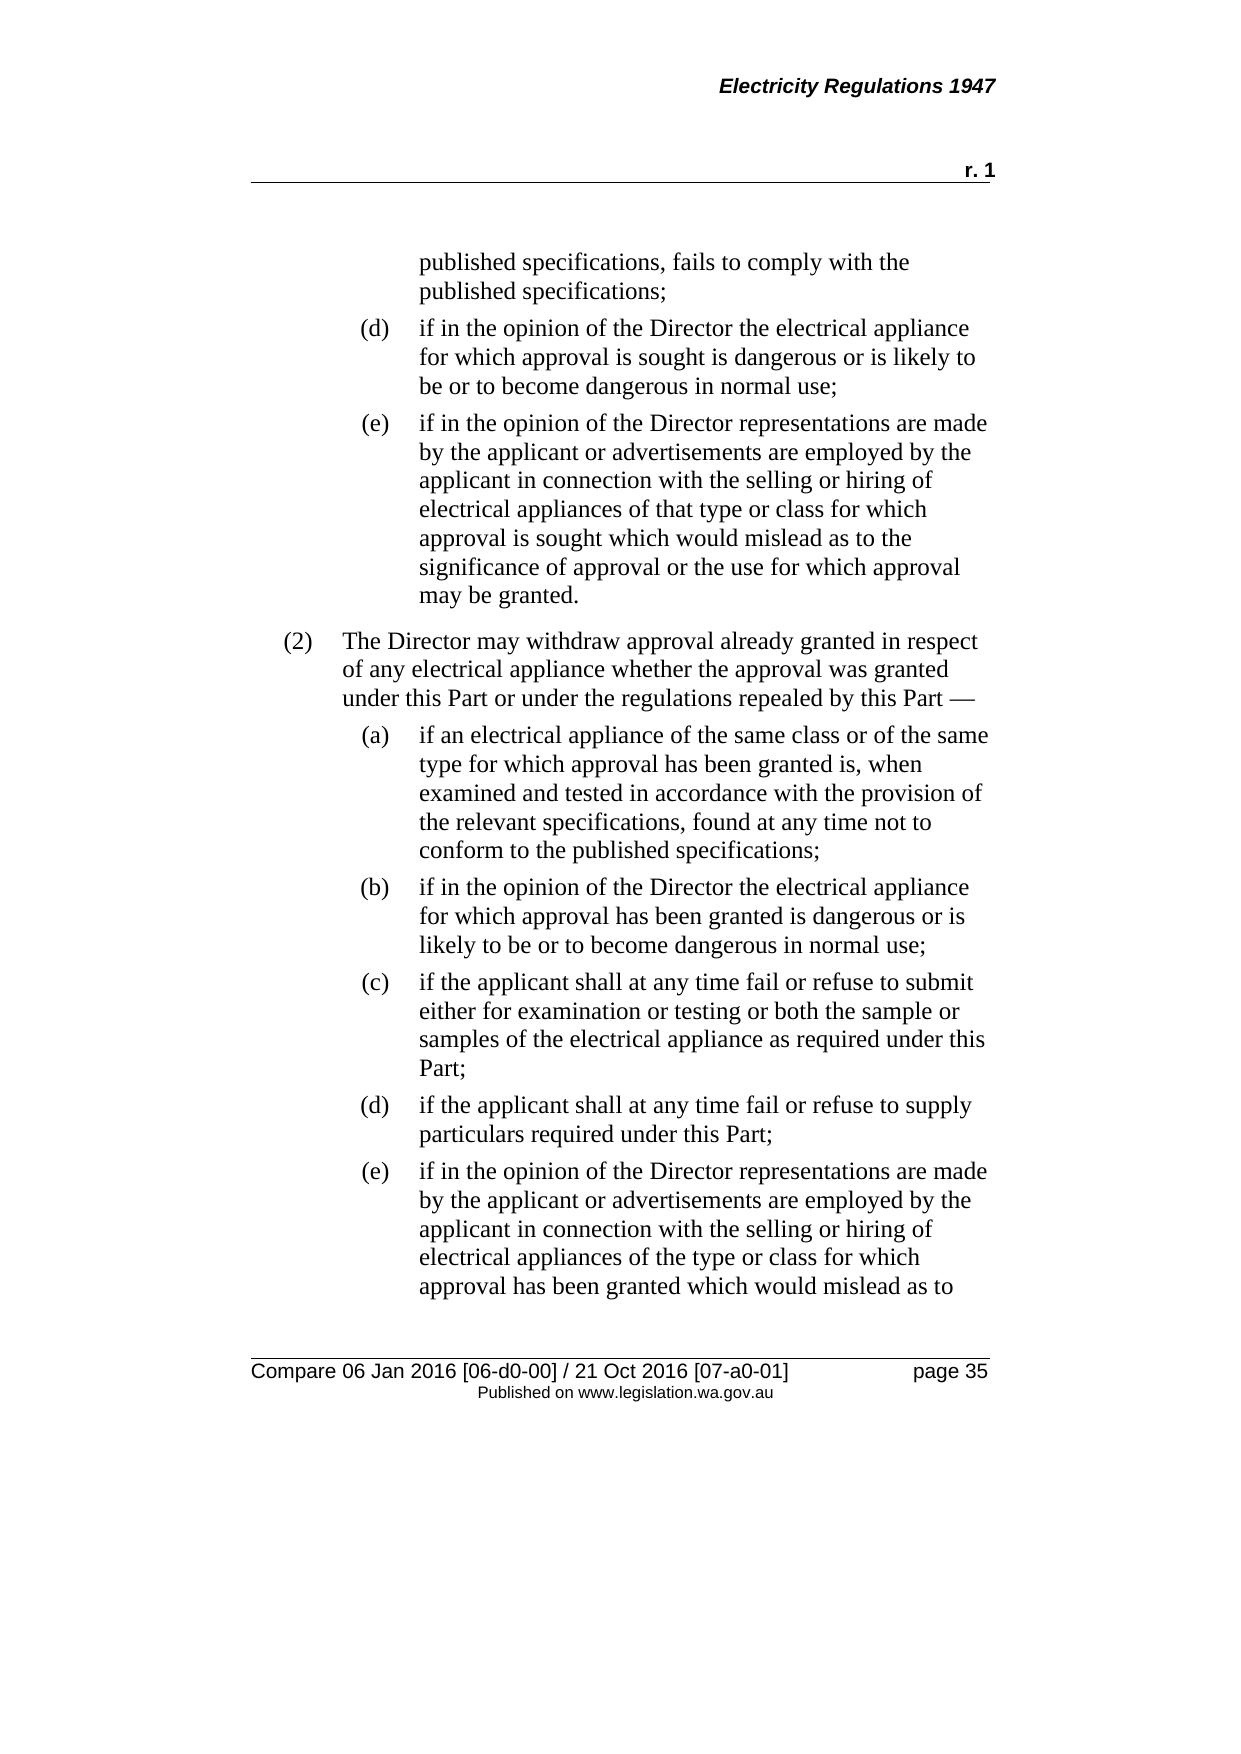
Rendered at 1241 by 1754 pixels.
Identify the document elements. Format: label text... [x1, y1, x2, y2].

text (2) The Director may withdraw approval already granted in respect of any electrical appliance whether the approval was granted under this Part or under the regulations repealed by this Part — [251, 626, 990, 712]
text (e) if in the opinion of the Director representations are made by the applicant or advertisements are employed by the applicant in connection with the selling or hiring of electrical appliances of that type or class for which approval is sought which would mislead as to the significance of approval or the use for which approval may be granted. [251, 408, 990, 609]
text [251, 247, 990, 305]
text (d) if the applicant shall at any time fail or refuse to supply particulars required under this Part; [251, 1090, 990, 1148]
text (a) if an electrical appliance of the same class or of the same type for which approval has been granted is, when examined and tested in accordance with the provision of the relevant specifications, found at any time not to conform to the published specifications; [251, 720, 990, 864]
text (c) if the applicant shall at any time fail or refuse to submit either for examination or testing or both the sample or samples of the electrical appliance as required under this Part; [251, 967, 990, 1082]
text (b) if in the opinion of the Director the electrical appliance for which approval has been granted is dangerous or is likely to be or to become dangerous in normal use; [251, 872, 990, 959]
text (d) if in the opinion of the Director the electrical appliance for which approval is sought is dangerous or is likely to be or to become dangerous in normal use; [251, 313, 990, 399]
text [251, 1156, 990, 1300]
